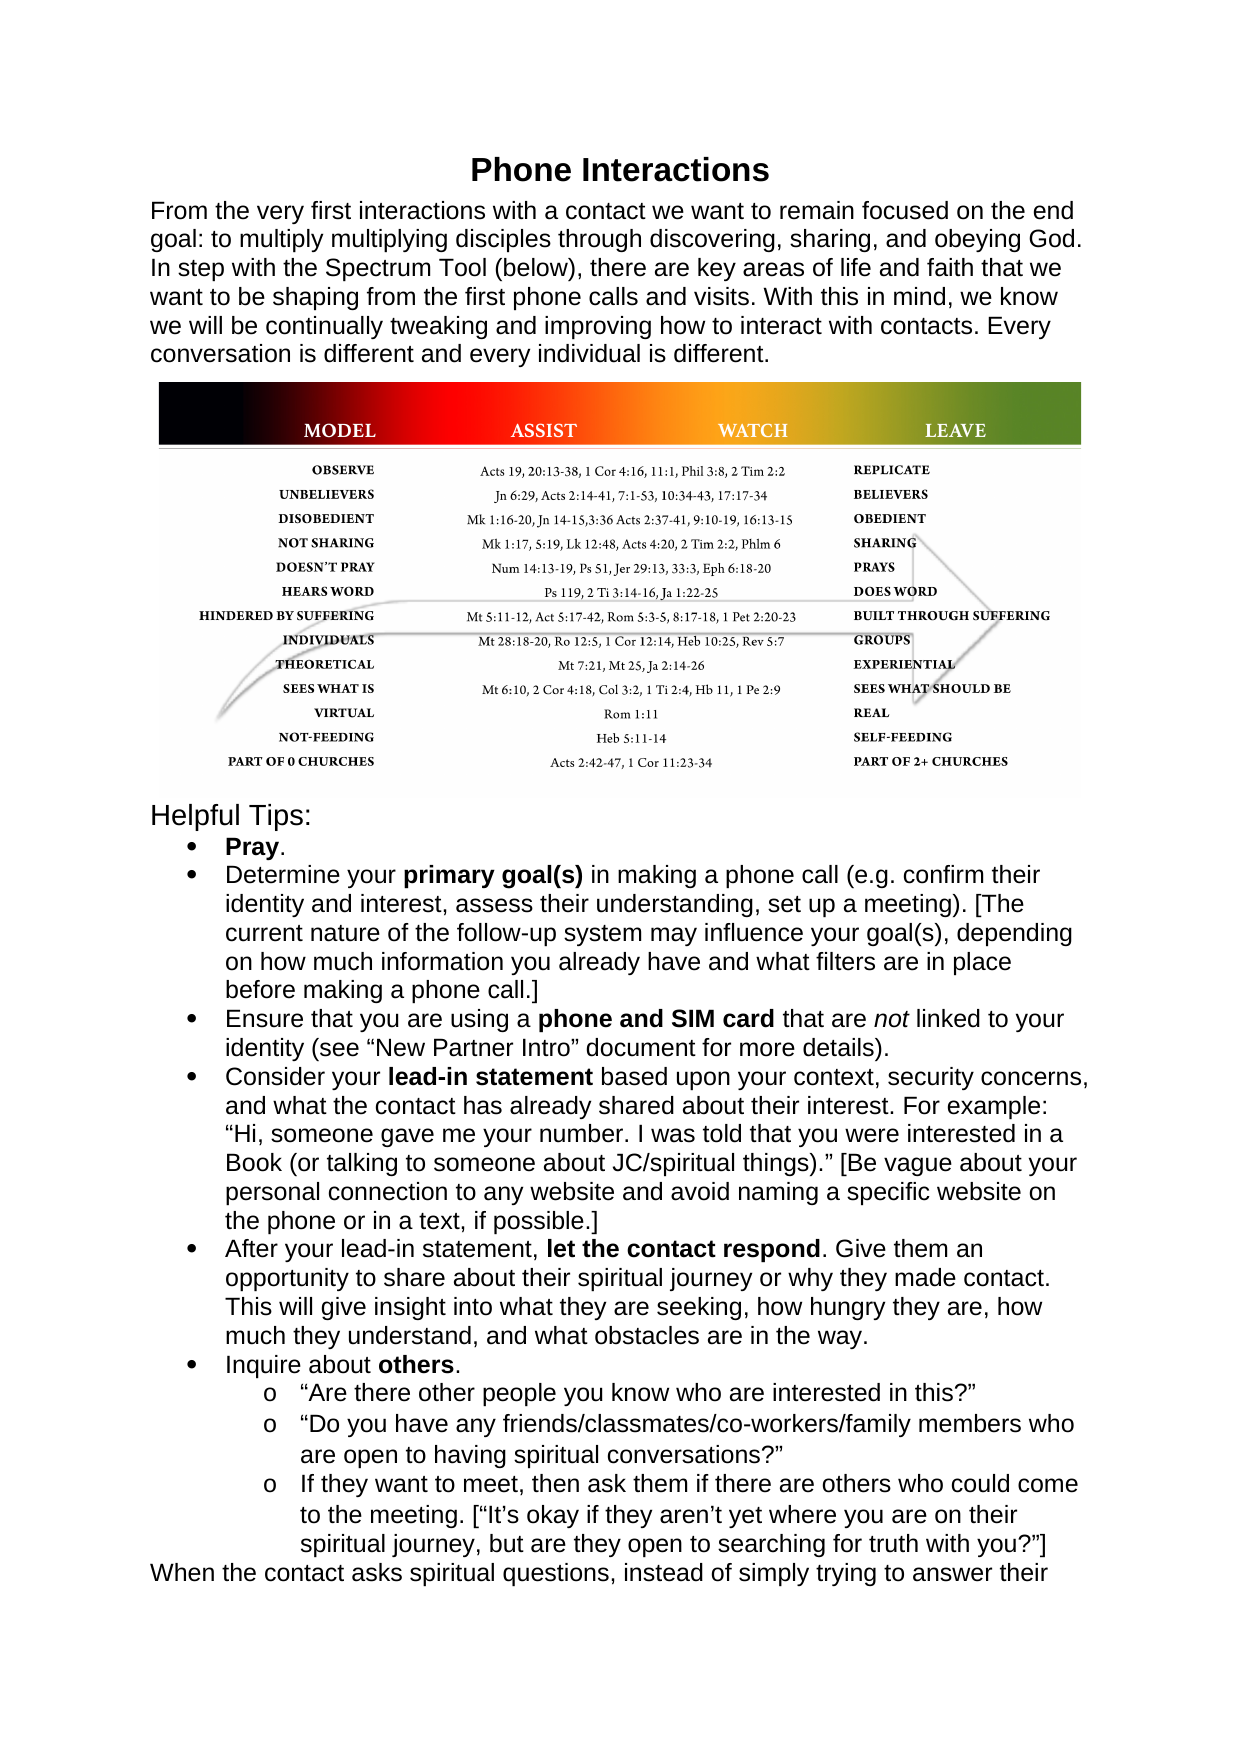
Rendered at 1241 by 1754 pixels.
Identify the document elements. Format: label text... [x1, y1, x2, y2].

list Consider your lead-in statement based upon your context, security concerns, and what the contact has already shared about their interest. For example: “Hi, someone gave me your number. I was told that you were interested in a Book (or talking to someone about JC/spiritual things).” [Be vague about your personal connection to any website and avoid naming a specific website on the phone or in a text, if possible.] [187, 1062, 1090, 1234]
text Phone Interactions [150, 150, 1090, 188]
list Determine your primary goal(s) in making a phone call (e.g. confirm their identity and interest, assess their understanding, set up a meeting). [The current nature of the follow-up system may influence your goal(s), depending on how much information you already have and what filters are in place before making a phone call.] [187, 860, 1090, 1004]
list If they want to meet, then ask them if there are others who could come to the meeting. [“It’s okay if they aren’t yet where you are on their spiritual journey, but are they open to searching for truth with you?”] [262, 1469, 1090, 1557]
list Inquire about others. [187, 1349, 1090, 1378]
list Pray. [187, 832, 1090, 860]
list Ensure that you are using a phone and SIM card that are not linked to your identity (see “New Partner Intro” document for more details). [187, 1004, 1090, 1062]
text From the very first interactions with a contact we want to remain focused on the end goal: to multiply multiplying disciples through discovering, sharing, and obeying God. In step with the Spectrum Tool (below), there are key areas of life and faith that we want to be shaping from the first phone calls and visits. With this in mind, we know we will be continually tweaking and improving how to interact with contacts. Every conversation is different and every individual is different. [150, 196, 1090, 368]
list “Are there other people you know who are interested in this?” [262, 1378, 1090, 1409]
list “Do you have any friends/classmates/co-workers/family members who are open to having spiritual conversations?” [262, 1409, 1090, 1469]
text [150, 1557, 1090, 1586]
picture [158, 382, 1082, 798]
text Helpful Tips: [150, 798, 1090, 832]
list After your lead-in statement, let the contact respond. Give them an opportunity to share about their spiritual journey or why they made contact. This will give insight into what they are seeking, how hungry they are, how much they understand, and what obstacles are in the way. [187, 1234, 1090, 1349]
